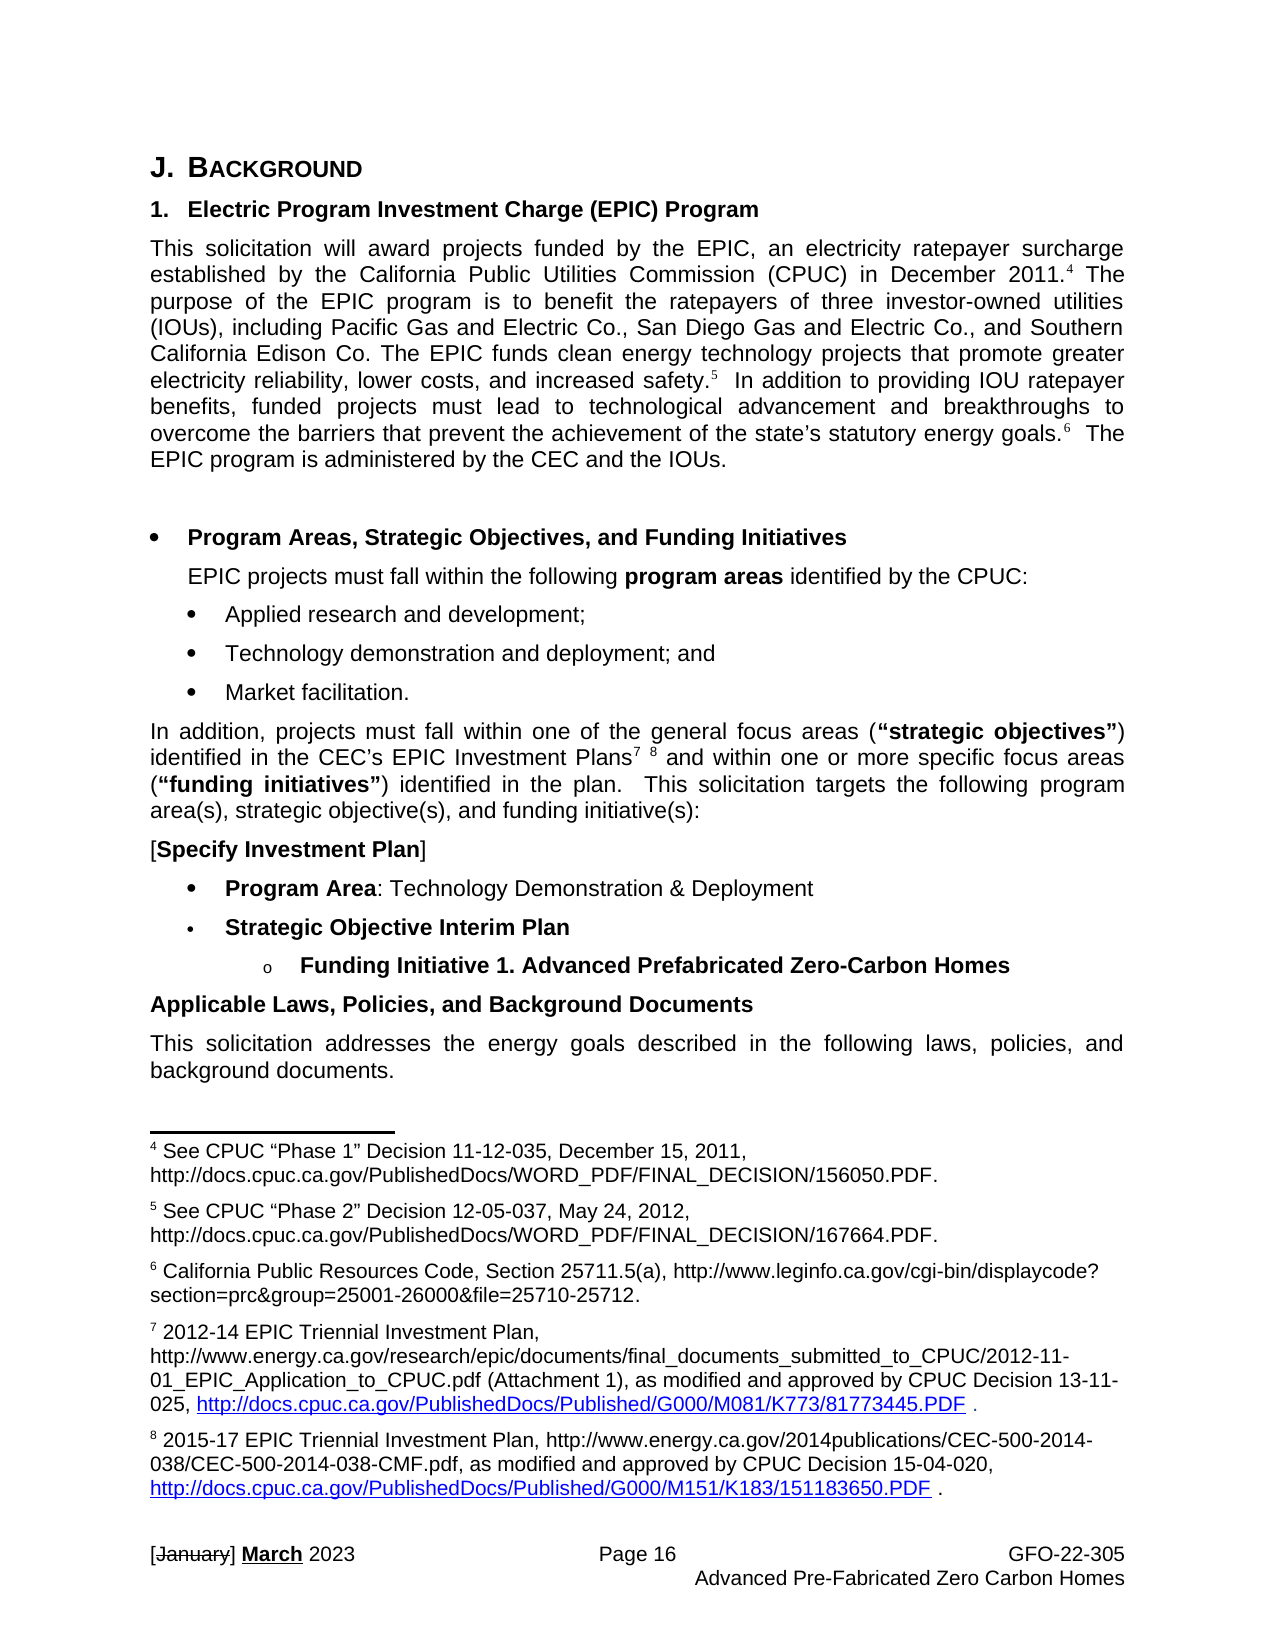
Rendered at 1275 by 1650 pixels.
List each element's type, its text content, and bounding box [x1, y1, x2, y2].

text EPIC projects must fall within the following program areas identified by the CPUC: [187, 563, 1125, 589]
list Applied research and development; [187, 601, 1125, 628]
list Program Area: Technology Demonstration & Deployment [187, 875, 1125, 901]
text [Specify Investment Plan] [150, 836, 1125, 862]
list Program Areas, Strategic Objectives, and Funding Initiatives [150, 524, 1125, 550]
list Electric Program Investment Charge (EPIC) Program [150, 196, 1125, 222]
text In addition, projects must fall within one of the general focus areas (“strategic objectives”) identified in the CEC’s EPIC Investment Plans and within one or more specific focus areas (“funding initiatives”) identified in the plan. This solicitation targets the following program area(s), strategic objective(s), and funding initiative(s): [150, 718, 1125, 823]
list Technology demonstration and deployment; and [187, 640, 1125, 667]
list Funding Initiative 1. Advanced Prefabricated Zero-Carbon Homes [262, 952, 1125, 979]
text Applicable Laws, Policies, and Background Documents [150, 991, 1125, 1018]
list Market facilitation. [187, 679, 1125, 706]
list Strategic Objective Interim Plan [187, 914, 1125, 940]
text This solicitation addresses the energy goals described in the following laws, policies, and background documents. [150, 1030, 1125, 1083]
list Background [150, 150, 1125, 183]
text This solicitation will award projects funded by the EPIC, an electricity ratepayer surcharge established by the California Public Utilities Commission (CPUC) in December 2011. The purpose of the EPIC program is to benefit the ratepayers of three investor-owned utilities (IOUs), including Pacific Gas and Electric Co., San Diego Gas and Electric Co., and Southern California Edison Co. The EPIC funds clean energy technology projects that promote greater electricity reliability, lower costs, and increased safety. In addition to providing IOU ratepayer benefits, funded projects must lead to technological advancement and breakthroughs to overcome the barriers that prevent the achievement of the state’s statutory energy goals. The EPIC program is administered by the CEC and the IOUs. [150, 235, 1125, 472]
